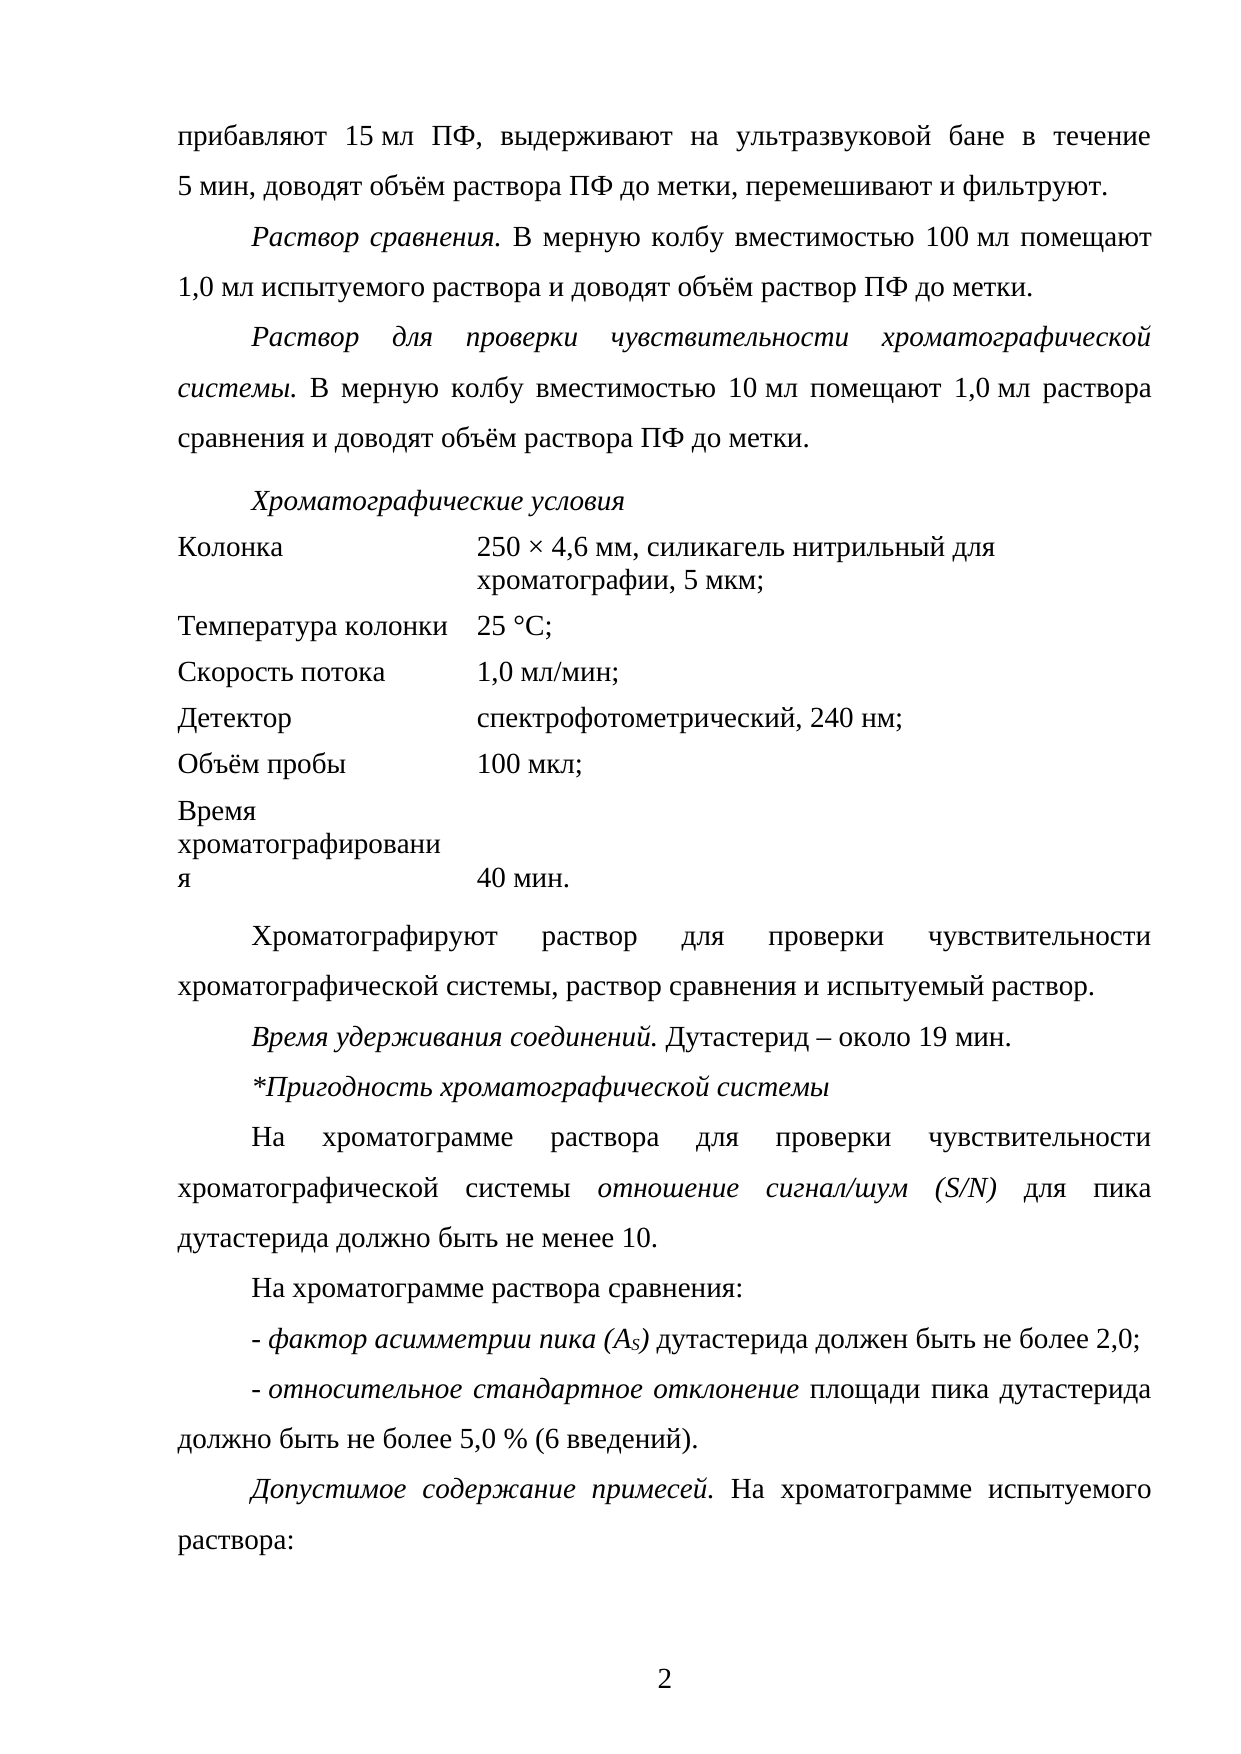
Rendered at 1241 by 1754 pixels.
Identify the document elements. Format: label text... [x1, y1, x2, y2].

text Раствор сравнения. В мерную колбу вместимостью 100 мл помещают 1,0 мл испытуемого раствора и доводят объём раствор ПФ до метки. [177, 219, 1152, 303]
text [177, 118, 1152, 202]
text Допустимое содержание примесей. На хроматограмме испытуемого раствора: [177, 1472, 1152, 1556]
text На хроматограмме раствора сравнения: [177, 1270, 1152, 1304]
text Время удерживания соединений. Дутастерид – около 19 мин. [177, 1019, 1152, 1052]
table_cell 100 мкл; [465, 747, 1140, 793]
table_cell Скорость потока [166, 655, 465, 701]
text - фактор асимметрии пика (AS) дутастерида должен быть не более 2,0; [177, 1321, 1152, 1354]
text Хроматографические условия [177, 483, 1152, 516]
text - относительное стандартное отклонение площади пика дутастерида должно быть не более 5,0 % (6 введений). [177, 1371, 1152, 1455]
table_cell 40 мин. [465, 793, 1140, 906]
text На хроматограмме раствора для проверки чувствительности хроматографической системы отношение сигнал/шум (S/N) для пика дутастерида должно быть не менее 10. [177, 1119, 1152, 1254]
table_header 250 × 4,6 мм, силикагель нитрильный для хроматографии, 5 мкм; [465, 529, 1140, 608]
text Раствор для проверки чувствительности хроматографической системы. В мерную колбу вместимостью 10 мл помещают 1,0 мл раствора сравнения и доводят объём раствора ПФ до метки. [177, 319, 1152, 453]
table_cell Температура колонки [166, 609, 465, 654]
table_cell 25 °C; [465, 609, 1140, 654]
table_header Колонка [166, 529, 465, 608]
text Хроматографируют раствор для проверки чувствительности хроматографической системы, раствор сравнения и испытуемый раствор. [177, 918, 1152, 1002]
table_cell Объём пробы [166, 747, 465, 793]
table_cell спектрофотометрический, 240 нм; [465, 701, 1140, 747]
table_cell Время хроматографирования [166, 793, 465, 906]
table_cell 1,0 мл/мин; [465, 655, 1140, 701]
table_cell Детектор [166, 701, 465, 747]
text *Пригодность хроматографической системы [177, 1069, 1152, 1103]
